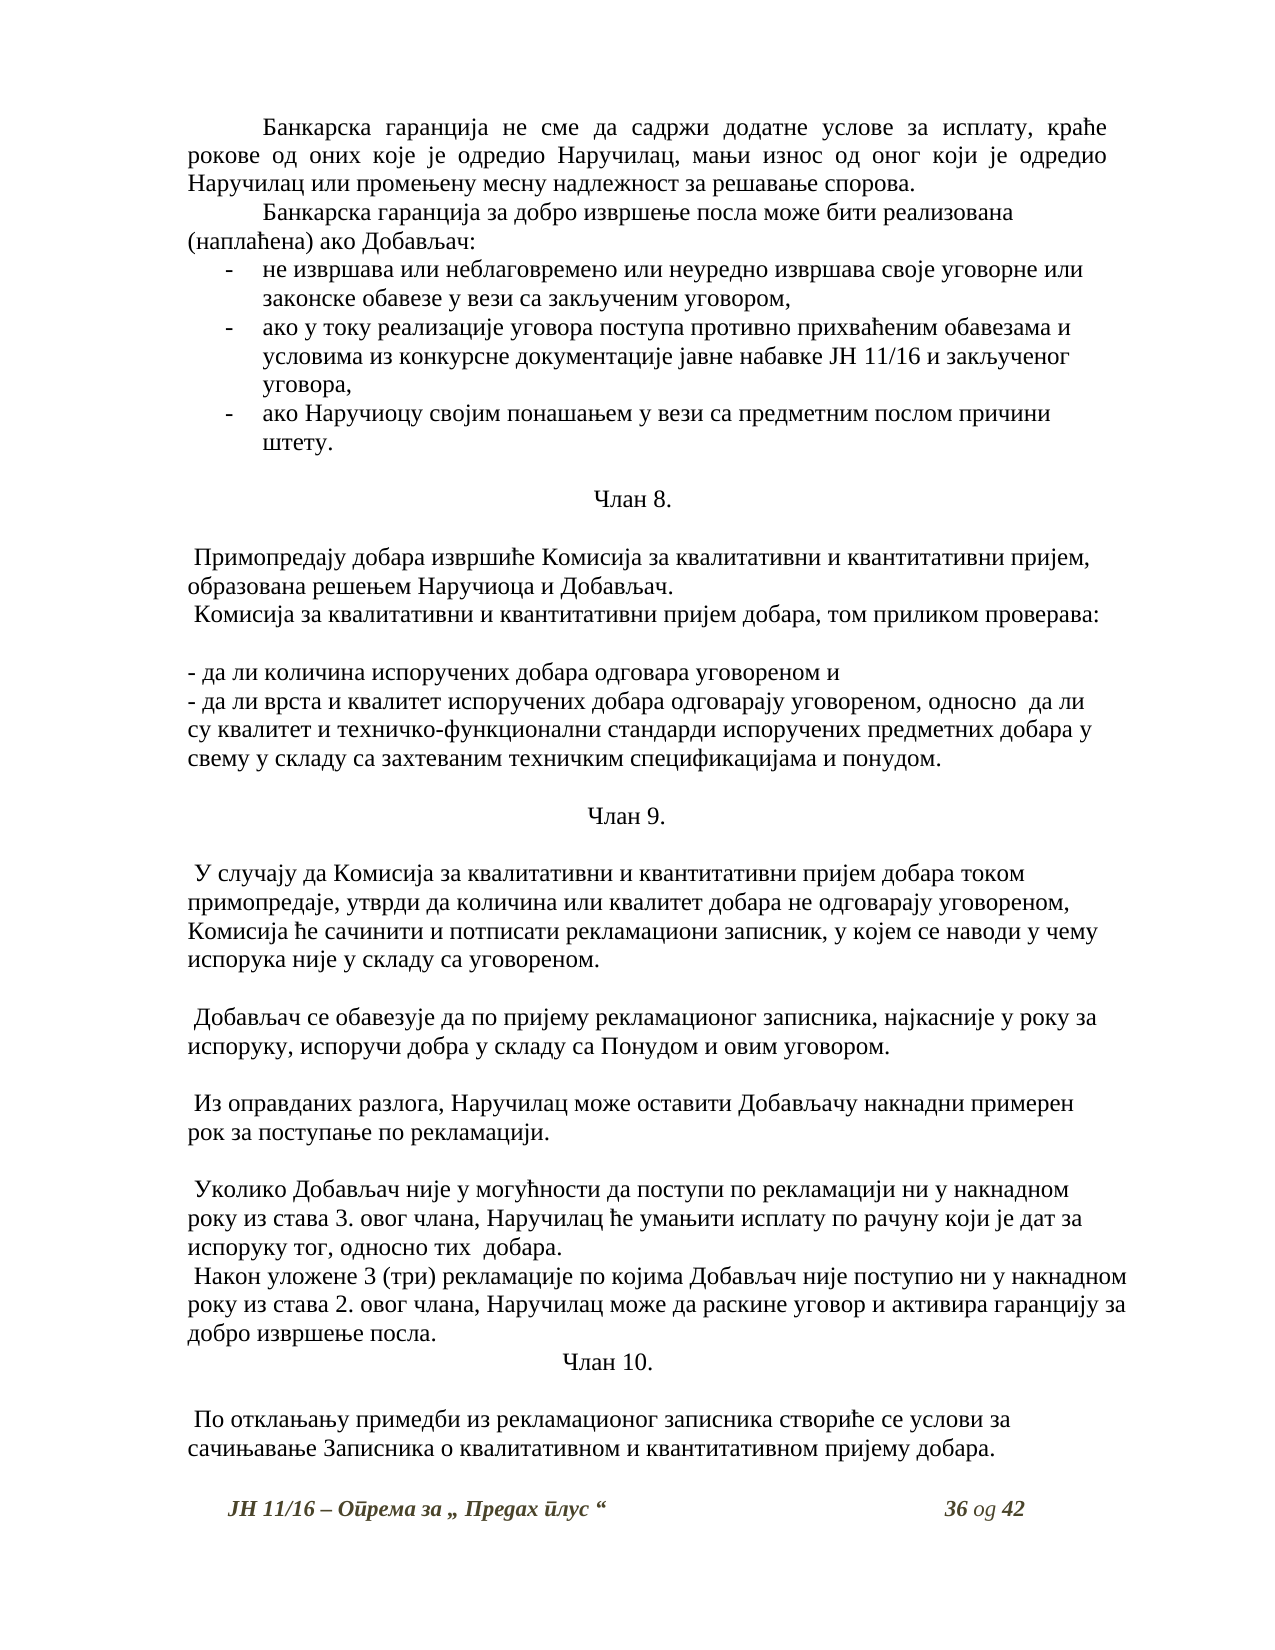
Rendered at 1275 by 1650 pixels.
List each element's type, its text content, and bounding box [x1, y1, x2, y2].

text Добављач се обавезује да по пријему рекламационог записника, најкасније у року за испоруку, испоручи добра у складу са Понудом и овим уговором. [187, 1002, 1107, 1059]
text По отклањању примедби из рекламационог записника створиће се услови за сачињавање Записника о квалитативном и квантитативном пријему добара. [187, 1404, 1107, 1462]
text Након уложене 3 (три) рекламације по којима Добављач није поступио ни у накнадном року из става 2. овог члана, Наручилац може да раскине уговор и активира гаранцију за добро извршење посла. [187, 1261, 1138, 1347]
text Из оправданих разлога, Наручилац може оставити Добављачу накнадни примерен рок за поступање по рекламацији. [187, 1088, 1107, 1146]
text Уколико Добављач није у могућности да поступи по рекламацији ни у накнадном року из става 3. овог члана, Наручилац ће умањити исплату по рачуну који је дат за испоруку тог, односно тих добара. [187, 1174, 1107, 1261]
text Банкарска гаранција за добро извршење посла може бити реализована (наплаћена) ако Добављач: [187, 197, 1107, 254]
text Комисија за квалитативни и квантитативни пријем добара, том приликом проверава: [187, 599, 1107, 628]
text - да ли количина испоручених добара одговара уговореном и [187, 657, 1107, 686]
text Члан 8. [187, 484, 1107, 513]
text Члан 10. [562, 1347, 1107, 1376]
text Примопредају добара извршиће Комисија за квалитативни и квантитативни пријем, образована решењем Наручиоца и Добављач. [187, 542, 1107, 599]
list ако у току реализације уговора поступа противно прихваћеним обавезама и условима из конкурсне документације јавне набавке ЈН 11/16 и закљученог уговора, [225, 312, 1107, 398]
list не извршава или неблаговремено или неуредно извршава своје уговорне или законске обавезе у вези са закљученим уговором, [225, 254, 1107, 312]
text У случају да Комисија за квалитативни и квантитативни пријем добара током примопредаје, утврди да количина или квалитет добара не одговарају уговореном, Комисија ће сачинити и потписати рекламациони записник, у којем се наводи у чему испорука није у складу са уговореном. [187, 858, 1107, 973]
text Члан 9. [562, 801, 1107, 829]
list ако Наручиоцу својим понашањем у вези са предметним послом причини штету. [225, 398, 1107, 456]
text - да ли врста и квалитет испоручених добара одговарају уговореном, односно да ли су квалитет и техничко-функционални стандарди испоручених предметних добара у свему у складу са захтеваним техничким спецификацијама и понудом. [187, 686, 1107, 772]
text Банкарска гаранција не сме да садржи додатне услове за исплату, краће рокове од оних које је одредио Наручилац, мањи износ од оног који је одредио Наручилац или промењену месну надлежност за решавање спорова. [187, 112, 1107, 197]
